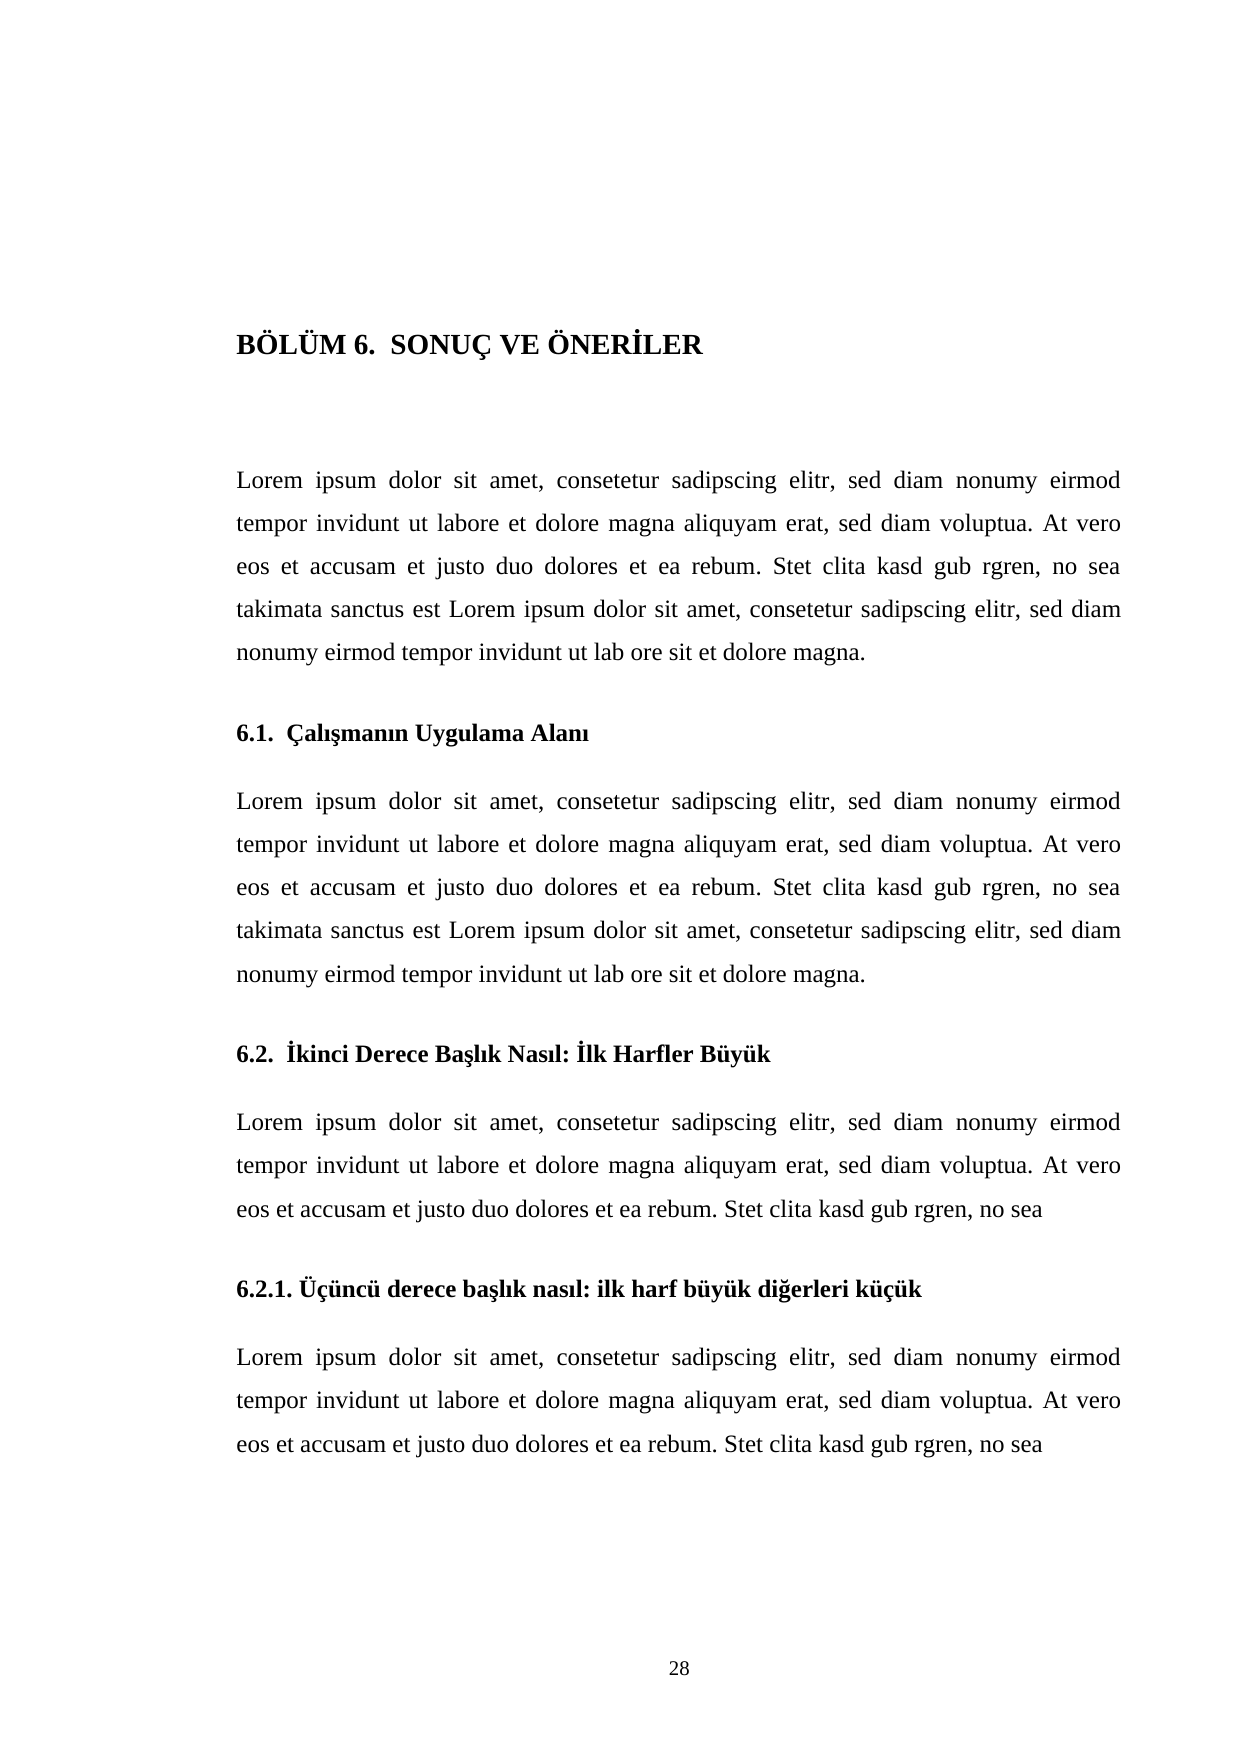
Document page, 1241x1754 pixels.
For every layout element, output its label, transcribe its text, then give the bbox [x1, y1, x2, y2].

text Çalışmanın Uygulama Alanı [236, 718, 1122, 747]
text Lorem ipsum dolor sit amet, consetetur sadipscing elitr, sed diam nonumy eirmod tempor invidunt ut labore et dolore magna aliquyam erat, sed diam voluptua. At vero eos et accusam et justo duo dolores et ea rebum. Stet clita kasd gub rgren, no sea [236, 1107, 1122, 1222]
text Üçüncü derece başlık nasıl: ilk harf büyük diğerleri küçük [236, 1274, 1122, 1303]
text İkinci Derece Başlık Nasıl: İlk Harfler Büyük [236, 1039, 1122, 1068]
text Lorem ipsum dolor sit amet, consetetur sadipscing elitr, sed diam nonumy eirmod tempor invidunt ut labore et dolore magna aliquyam erat, sed diam voluptua. At vero eos et accusam et justo duo dolores et ea rebum. Stet clita kasd gub rgren, no sea takimata sanctus est Lorem ipsum dolor sit amet, consetetur sadipscing elitr, sed diam nonumy eirmod tempor invidunt ut lab ore sit et dolore magna. [236, 786, 1122, 987]
text Lorem ipsum dolor sit amet, consetetur sadipscing elitr, sed diam nonumy eirmod tempor invidunt ut labore et dolore magna aliquyam erat, sed diam voluptua. At vero eos et accusam et justo duo dolores et ea rebum. Stet clita kasd gub rgren, no sea takimata sanctus est Lorem ipsum dolor sit amet, consetetur sadipscing elitr, sed diam nonumy eirmod tempor invidunt ut lab ore sit et dolore magna. [236, 465, 1122, 666]
list SONUÇ VE ÖNERİLER [236, 327, 1122, 361]
text Lorem ipsum dolor sit amet, consetetur sadipscing elitr, sed diam nonumy eirmod tempor invidunt ut labore et dolore magna aliquyam erat, sed diam voluptua. At vero eos et accusam et justo duo dolores et ea rebum. Stet clita kasd gub rgren, no sea [236, 1342, 1122, 1457]
